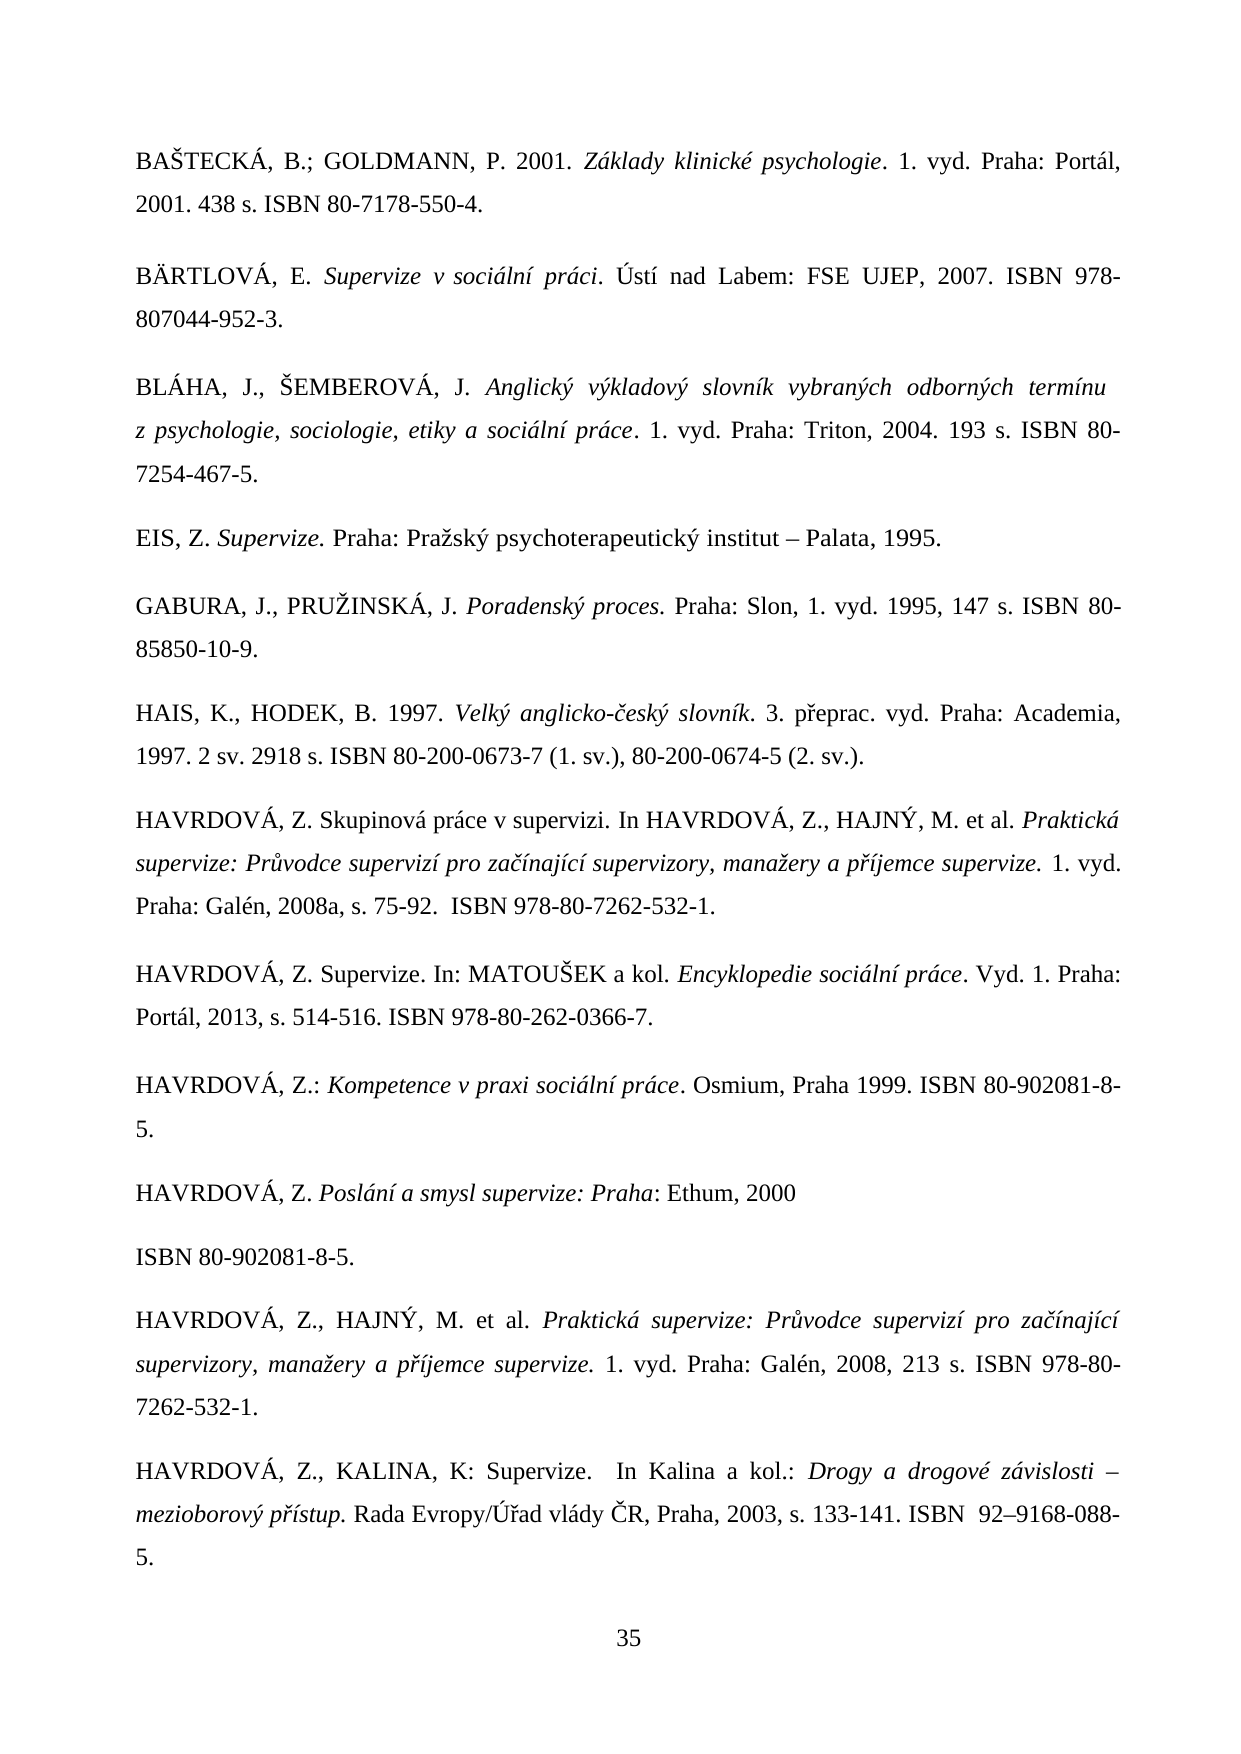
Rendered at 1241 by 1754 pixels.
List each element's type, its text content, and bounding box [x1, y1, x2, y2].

text BAŠTECKÁ, B.; GOLDMANN, P. 2001. Základy klinické psychologie. 1. vyd. Praha: Portál, 2001. 438 s. ISBN 80-7178-550-4. [135, 146, 1121, 218]
text GABURA, J., PRUŽINSKÁ, J. Poradenský proces. Praha: Slon, 1. vyd. 1995, 147 s. ISBN 80-85850-10-9. [135, 591, 1121, 663]
text ISBN 80-902081-8-5. [135, 1242, 1121, 1270]
text HAVRDOVÁ, Z. Poslání a smysl supervize: Praha: Ethum, 2000 [135, 1178, 1121, 1206]
text HAVRDOVÁ, Z. Supervize. In: MATOUŠEK a kol. Encyklopedie sociální práce. Vyd. 1. Praha: Portál, 2013, s. 514-516. ISBN 978-80-262-0366-7. [135, 959, 1121, 1031]
text HAVRDOVÁ, Z. Skupinová práce v supervizi. In HAVRDOVÁ, Z., HAJNÝ, M. et al. Praktická supervize: Průvodce supervizí pro začínající supervizory, manažery a příjemce supervize. 1. vyd. Praha: Galén, 2008a, s. 75-92. ISBN 978-80-7262-532-1. [135, 805, 1121, 920]
text HAVRDOVÁ, Z., HAJNÝ, M. et al. Praktická supervize: Průvodce supervizí pro začínající supervizory, manažery a příjemce supervize. 1. vyd. Praha: Galén, 2008, 213 s. ISBN 978-80-7262-532-1. [135, 1306, 1121, 1421]
text BÄRTLOVÁ, E. Supervize v sociální práci. Ústí nad Labem: FSE UJEP, 2007. ISBN 978-807044-952-3. [135, 261, 1121, 333]
text EIS, Z. Supervize. Praha: Pražský psychoterapeutický institut – Palata, 1995. [135, 523, 1121, 551]
text BLÁHA, J., ŠEMBEROVÁ, J. Anglický výkladový slovník vybraných odborných termínu z psychologie, sociologie, etiky a sociální práce. 1. vyd. Praha: Triton, 2004. 193 s. ISBN 80-7254-467-5. [135, 372, 1121, 487]
text HAVRDOVÁ, Z., KALINA, K: Supervize. In Kalina a kol.: Drogy a drogové závislosti – mezioborový přístup. Rada Evropy/Úřad vlády ČR, Praha, 2003, s. 133-141. ISBN 92–9168-088-5. [135, 1456, 1121, 1571]
text HAIS, K., HODEK, B. 1997. Velký anglicko-český slovník. 3. přeprac. vyd. Praha: Academia, 1997. 2 sv. 2918 s. ISBN 80-200-0673-7 (1. sv.), 80-200-0674-5 (2. sv.). [135, 698, 1121, 770]
text HAVRDOVÁ, Z.: Kompetence v praxi sociální práce. Osmium, Praha 1999. ISBN 80-902081-8-5. [135, 1071, 1121, 1142]
